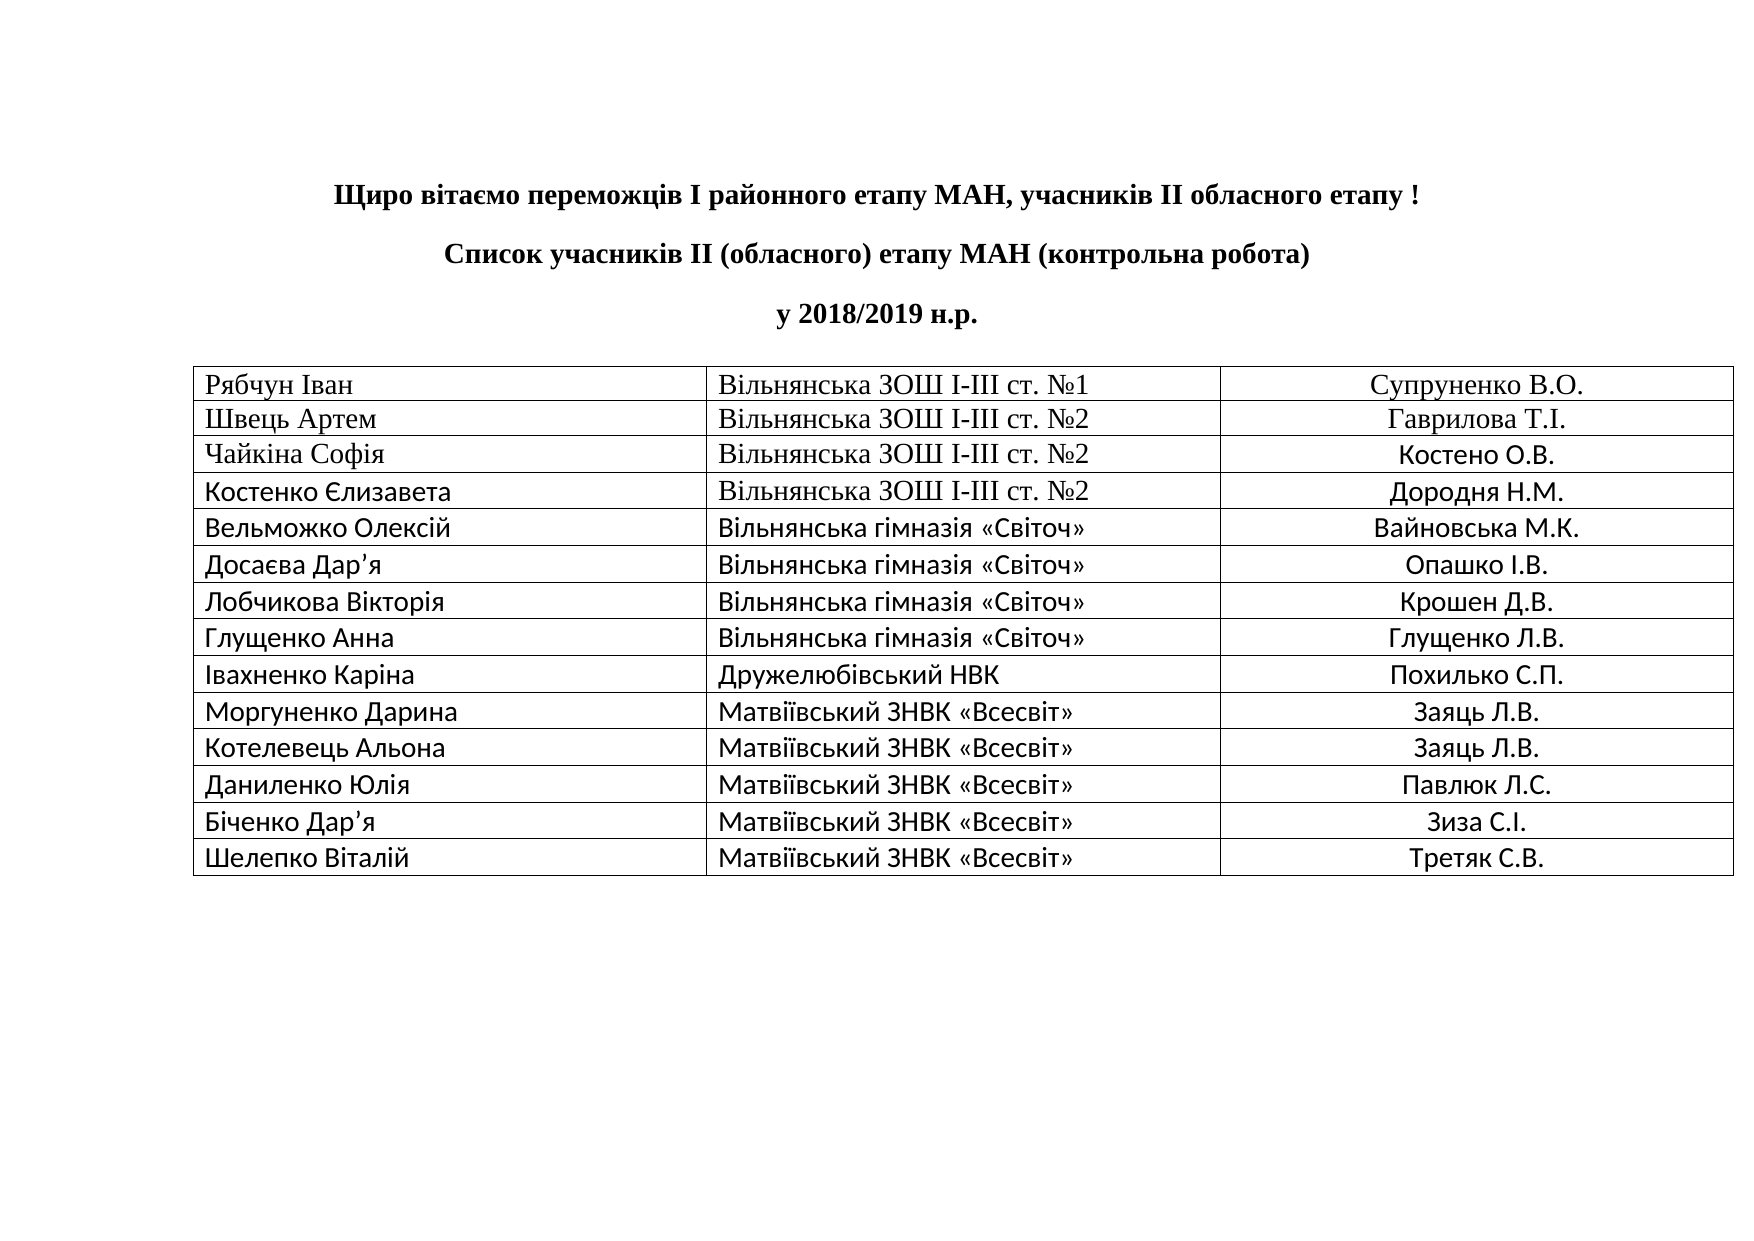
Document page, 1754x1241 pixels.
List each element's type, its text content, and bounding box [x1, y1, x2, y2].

table_cell Лобчикова Вікторія [194, 583, 706, 618]
table_cell Вайновська М.К. [1221, 509, 1733, 545]
table_cell Зиза С.І. [1221, 803, 1733, 838]
table_cell Швець Артем [194, 401, 706, 435]
table_cell Глущенко Л.В. [1221, 619, 1733, 655]
table_cell Даниленко Юлія [194, 766, 706, 802]
table_cell Вільнянська гімназія «Світоч» [707, 619, 1220, 655]
table_cell Котелевець Альона [194, 729, 706, 765]
table_header Вільнянська ЗОШ І-ІІІ ст. №1 [707, 367, 1220, 400]
table_cell Матвіївський ЗНВК «Всесвіт» [707, 839, 1220, 875]
table_cell Матвіївський ЗНВК «Всесвіт» [707, 803, 1220, 838]
table_cell Гаврилова Т.І. [1221, 401, 1733, 435]
table_cell Костено О.В. [1221, 436, 1733, 472]
table_cell Матвіївський ЗНВК «Всесвіт» [707, 729, 1220, 765]
table_cell Опашко І.В. [1221, 546, 1733, 582]
table_cell Матвіївський ЗНВК «Всесвіт» [707, 693, 1220, 728]
table_cell Крошен Д.В. [1221, 583, 1733, 618]
table_cell Костенко Єлизавета [194, 473, 706, 508]
text у 2018/2019 н.р. [118, 296, 1636, 329]
text Список учасників ІІ (обласного) етапу МАН (контрольна робота) [118, 237, 1636, 270]
table_cell Заяць Л.В. [1221, 729, 1733, 765]
text Щиро вітаємо переможців І районного етапу МАН, учасників ІІ обласного етапу ! [118, 177, 1636, 211]
table_cell Вільнянська ЗОШ І-ІІІ ст. №2 [707, 401, 1220, 435]
table_header Рябчун Іван [194, 367, 706, 400]
table_cell Вільнянська ЗОШ І-ІІІ ст. №2 [707, 436, 1220, 472]
table_cell Чайкіна Софія [194, 436, 706, 472]
table_cell Дородня Н.М. [1221, 473, 1733, 508]
table_cell Досаєва Дар’я [194, 546, 706, 582]
table_cell Вільнянська гімназія «Світоч» [707, 583, 1220, 618]
table_cell Вільнянська гімназія «Світоч» [707, 546, 1220, 582]
table_cell Третяк С.В. [1221, 839, 1733, 875]
table_cell Вельможко Олексій [194, 509, 706, 545]
table_cell Матвіївський ЗНВК «Всесвіт» [707, 766, 1220, 802]
table_cell Моргуненко Дарина [194, 693, 706, 728]
table_cell Шелепко Віталій [194, 839, 706, 875]
table_cell Павлюк Л.С. [1221, 766, 1733, 802]
table_cell Вільнянська ЗОШ І-ІІІ ст. №2 [707, 473, 1220, 508]
table_cell Глущенко Анна [194, 619, 706, 655]
table_cell Заяць Л.В. [1221, 693, 1733, 728]
table_cell Івахненко Каріна [194, 656, 706, 692]
table_cell Дружелюбівський НВК [707, 656, 1220, 692]
table_header Супруненко В.О. [1221, 367, 1733, 400]
table_cell Біченко Дар’я [194, 803, 706, 838]
table_cell Вільнянська гімназія «Світоч» [707, 509, 1220, 545]
table_cell Похилько С.П. [1221, 656, 1733, 692]
